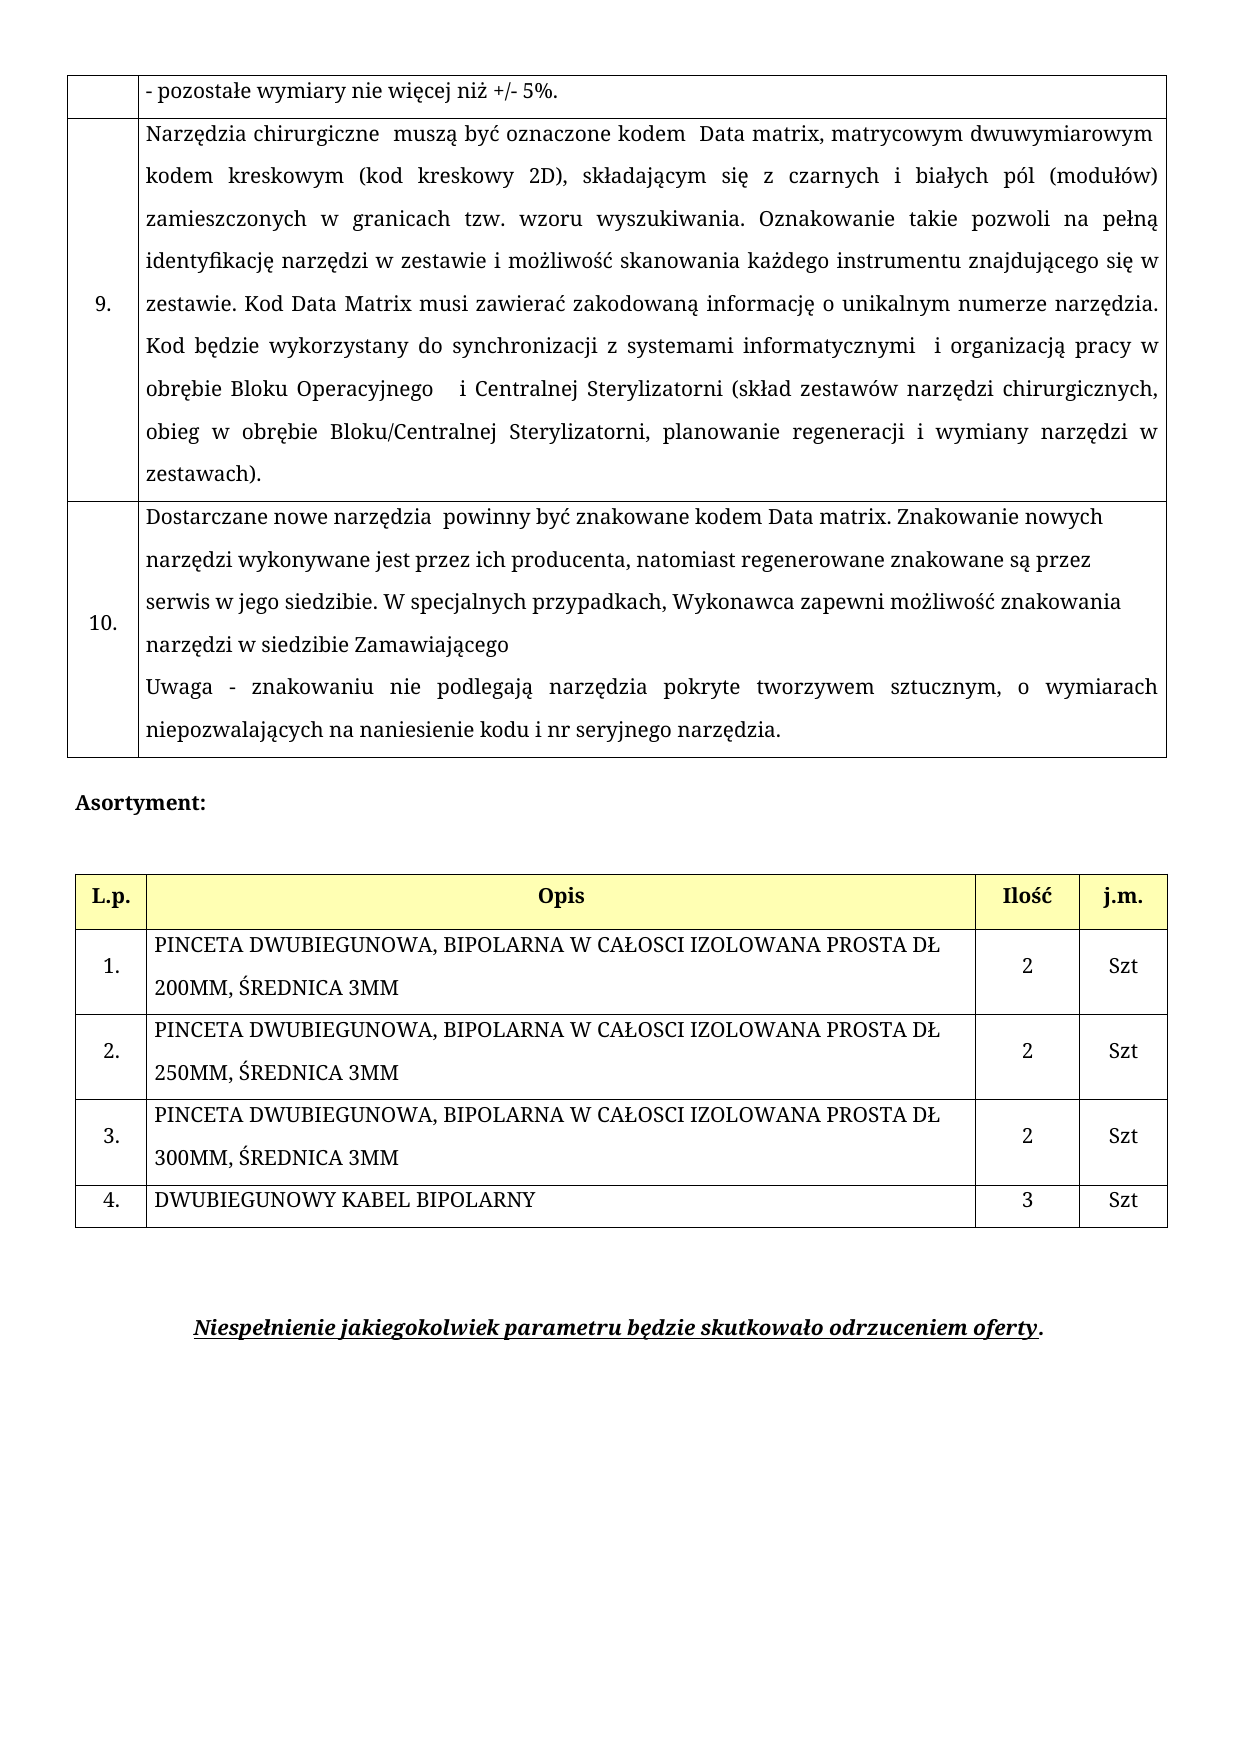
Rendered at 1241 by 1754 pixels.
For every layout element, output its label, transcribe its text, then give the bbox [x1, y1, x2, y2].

table_cell 3. [76, 1100, 146, 1184]
table_cell PINCETA DWUBIEGUNOWA, BIPOLARNA W CAŁOSCI IZOLOWANA PROSTA DŁ 300MM, ŚREDNICA 3MM [147, 1100, 975, 1184]
table_cell 10. [68, 502, 138, 757]
table_cell 2 [976, 1100, 1079, 1184]
table_cell 9. [68, 119, 138, 501]
table_cell 4. [76, 1186, 146, 1227]
table_cell 2 [976, 930, 1079, 1014]
table_cell 2. [76, 1015, 146, 1099]
table_cell 1. [76, 930, 146, 1014]
table_cell Szt [1080, 1015, 1167, 1099]
table_cell 3 [976, 1186, 1079, 1227]
table_cell DWUBIEGUNOWY KABEL BIPOLARNY [147, 1186, 975, 1227]
table_cell Narzędzia chirurgiczne muszą być oznaczone kodem Data matrix, matrycowym dwuwymiarowym kodem kreskowym (kod kreskowy 2D), składającym się z czarnych i białych pól (modułów) zamieszczonych w granicach tzw. wzoru wyszukiwania. Oznakowanie takie pozwoli na pełną identyfikację narzędzi w zestawie i możliwość skanowania każdego instrumentu znajdującego się w zestawie. Kod Data Matrix musi zawierać zakodowaną informację o unikalnym numerze narzędzia. Kod będzie wykorzystany do synchronizacji z systemami informatycznymi i organizacją pracy w obrębie Bloku Operacyjnego i Centralnej Sterylizatorni (skład zestawów narzędzi chirurgicznych, obieg w obrębie Bloku/Centralnej Sterylizatorni, planowanie regeneracji i wymiany narzędzi w zestawach). [139, 119, 1166, 501]
text Niespełnienie jakiegokolwiek parametru będzie skutkowało odrzuceniem oferty. [75, 1313, 1165, 1342]
table_header Ilość [976, 875, 1079, 929]
table_header j.m. [1080, 875, 1167, 929]
table_cell 2 [976, 1015, 1079, 1099]
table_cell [139, 76, 1166, 118]
table_cell Dostarczane nowe narzędzia powinny być znakowane kodem Data matrix. Znakowanie nowych narzędzi wykonywane jest przez ich producenta, natomiast regenerowane znakowane są przez serwis w jego siedzibie. W specjalnych przypadkach, Wykonawca zapewni możliwość znakowania narzędzi w siedzibie Zamawiającego Uwaga - znakowaniu nie podlegają narzędzia pokryte tworzywem sztucznym, o wymiarach niepozwalających na naniesienie kodu i nr seryjnego narzędzia. [139, 502, 1166, 757]
table_header Opis [147, 875, 975, 929]
table_cell Szt [1080, 930, 1167, 1014]
table_cell PINCETA DWUBIEGUNOWA, BIPOLARNA W CAŁOSCI IZOLOWANA PROSTA DŁ 250MM, ŚREDNICA 3MM [147, 1015, 975, 1099]
table_cell 8. [68, 76, 138, 118]
table_cell PINCETA DWUBIEGUNOWA, BIPOLARNA W CAŁOSCI IZOLOWANA PROSTA DŁ 200MM, ŚREDNICA 3MM [147, 930, 975, 1014]
text Asortyment: [75, 788, 1165, 817]
table_header L.p. [76, 875, 146, 929]
table_cell Szt [1080, 1186, 1167, 1227]
table_cell Szt [1080, 1100, 1167, 1184]
